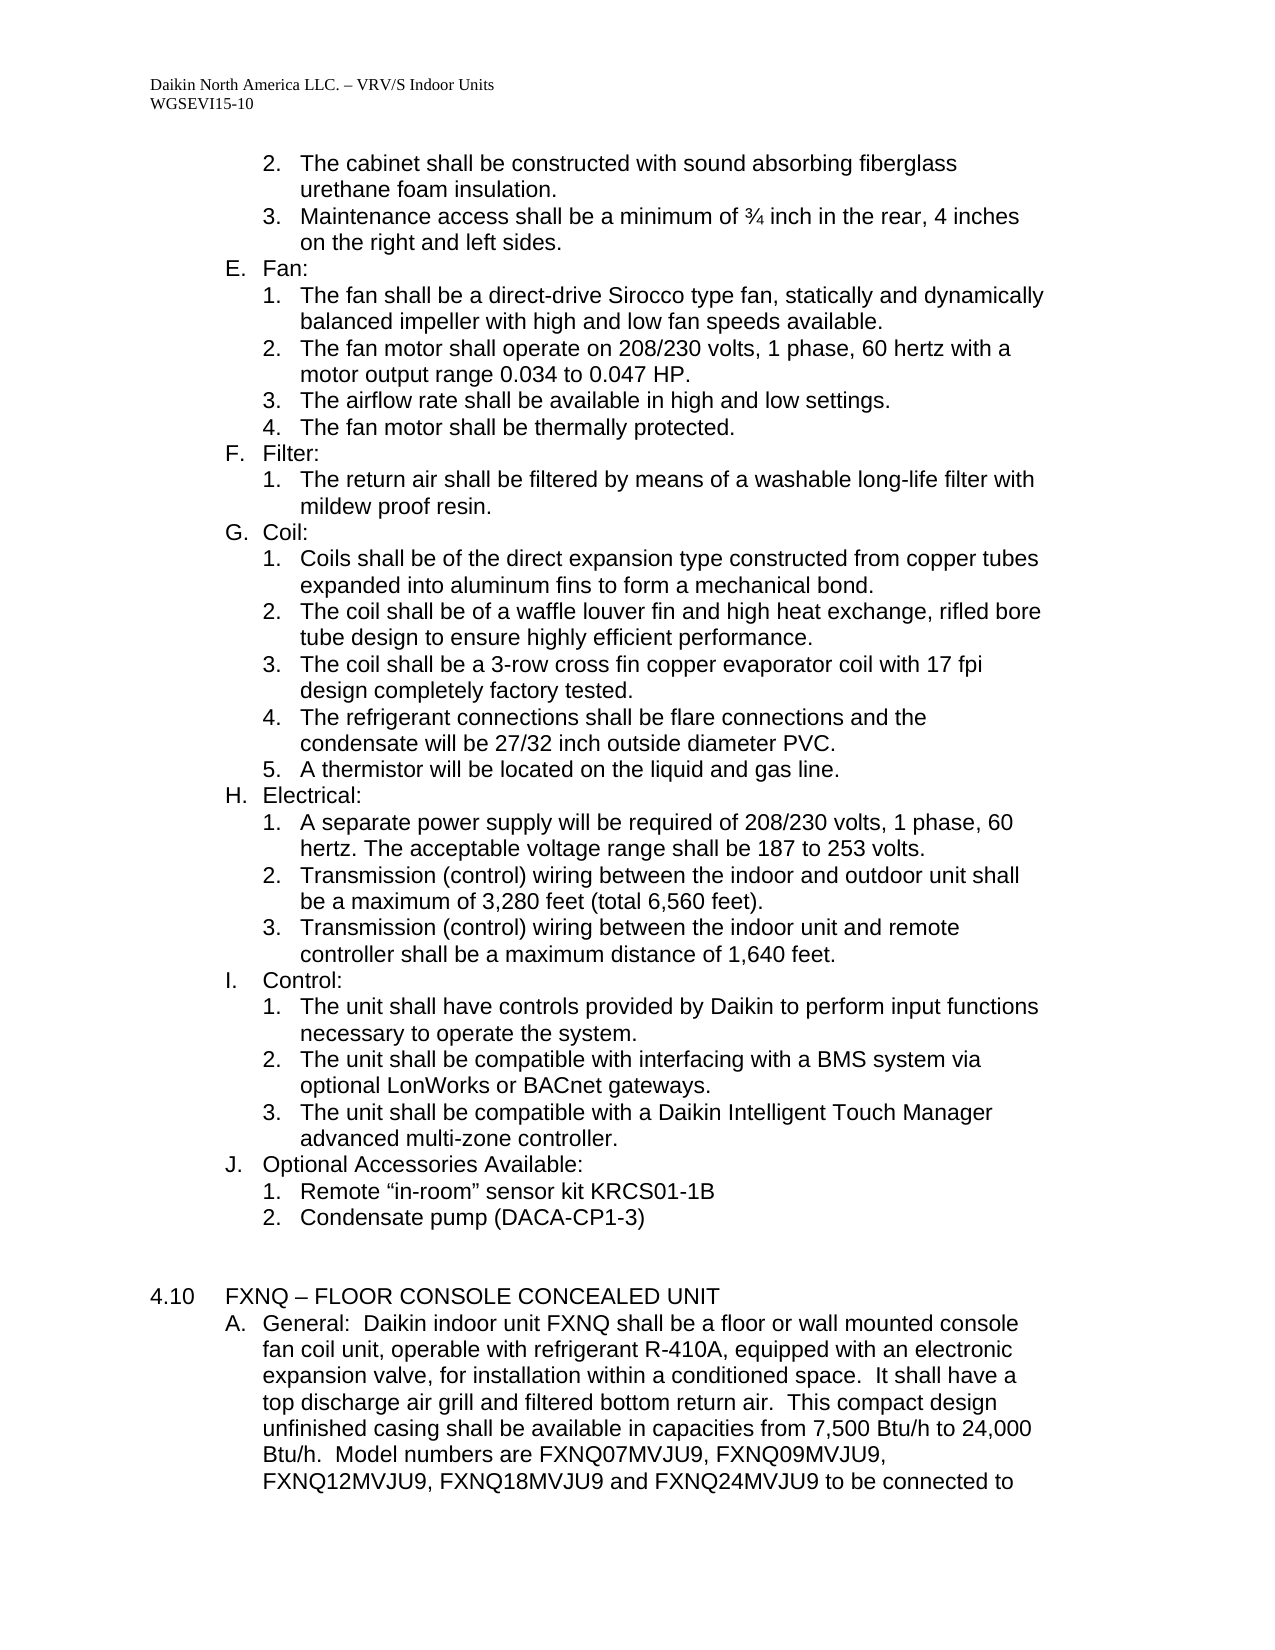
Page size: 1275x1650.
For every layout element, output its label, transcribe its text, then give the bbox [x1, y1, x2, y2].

list Optional Accessories Available: [225, 1151, 1050, 1178]
list Remote “in-room” sensor kit KRCS01-1B [262, 1178, 1050, 1204]
list Filter: [225, 440, 1050, 466]
list The coil shall be of a waffle louver fin and high heat exchange, rifled bore tube design to ensure highly efficient performance. [262, 598, 1050, 651]
list Maintenance access shall be a minimum of ¾ inch in the rear, 4 inches on the right and left sides. [262, 203, 1050, 255]
list The refrigerant connections shall be flare connections and the condensate will be 27/32 inch outside diameter PVC. [262, 703, 1050, 756]
list The fan motor shall operate on 208/230 volts, 1 phase, 60 hertz with a motor output range 0.034 to 0.047 HP. [262, 334, 1050, 387]
list The coil shall be a 3-row cross fin copper evaporator coil with 17 fpi design completely factory tested. [262, 651, 1050, 703]
list The unit shall have controls provided by Daikin to perform input functions necessary to operate the system. [262, 993, 1050, 1046]
list The cabinet shall be constructed with sound absorbing fiberglass urethane foam insulation. [262, 150, 1050, 203]
list Fan: [225, 255, 1050, 282]
list A thermistor will be located on the liquid and gas line. [262, 756, 1050, 782]
list Electrical: [225, 782, 1050, 809]
list Control: [225, 967, 1050, 993]
list The unit shall be compatible with interfacing with a BMS system via optional LonWorks or BACnet gateways. [262, 1046, 1050, 1099]
list Coil: [225, 519, 1050, 545]
text 4.10 FXNQ – FLOOR CONSOLE CONCEALED UNIT [150, 1283, 1125, 1309]
list The unit shall be compatible with a Daikin Intelligent Touch Manager advanced multi-zone controller. [262, 1099, 1050, 1151]
list Transmission (control) wiring between the indoor unit and remote controller shall be a maximum distance of 1,640 feet. [262, 914, 1050, 967]
list The fan motor shall be thermally protected. [262, 413, 1050, 440]
list Transmission (control) wiring between the indoor and outdoor unit shall be a maximum of 3,280 feet (total 6,560 feet). [262, 862, 1050, 914]
list The fan shall be a direct-drive Sirocco type fan, statically and dynamically balanced impeller with high and low fan speeds available. [262, 282, 1050, 334]
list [225, 1309, 1050, 1494]
list The airflow rate shall be available in high and low settings. [262, 387, 1050, 413]
list The return air shall be filtered by means of a washable long-life filter with mildew proof resin. [262, 466, 1050, 519]
list A separate power supply will be required of 208/230 volts, 1 phase, 60 hertz. The acceptable voltage range shall be 187 to 253 volts. [262, 809, 1050, 862]
list Condensate pump (DACA-CP1-3) [262, 1204, 1050, 1231]
list Coils shall be of the direct expansion type constructed from copper tubes expanded into aluminum fins to form a mechanical bond. [262, 545, 1050, 598]
